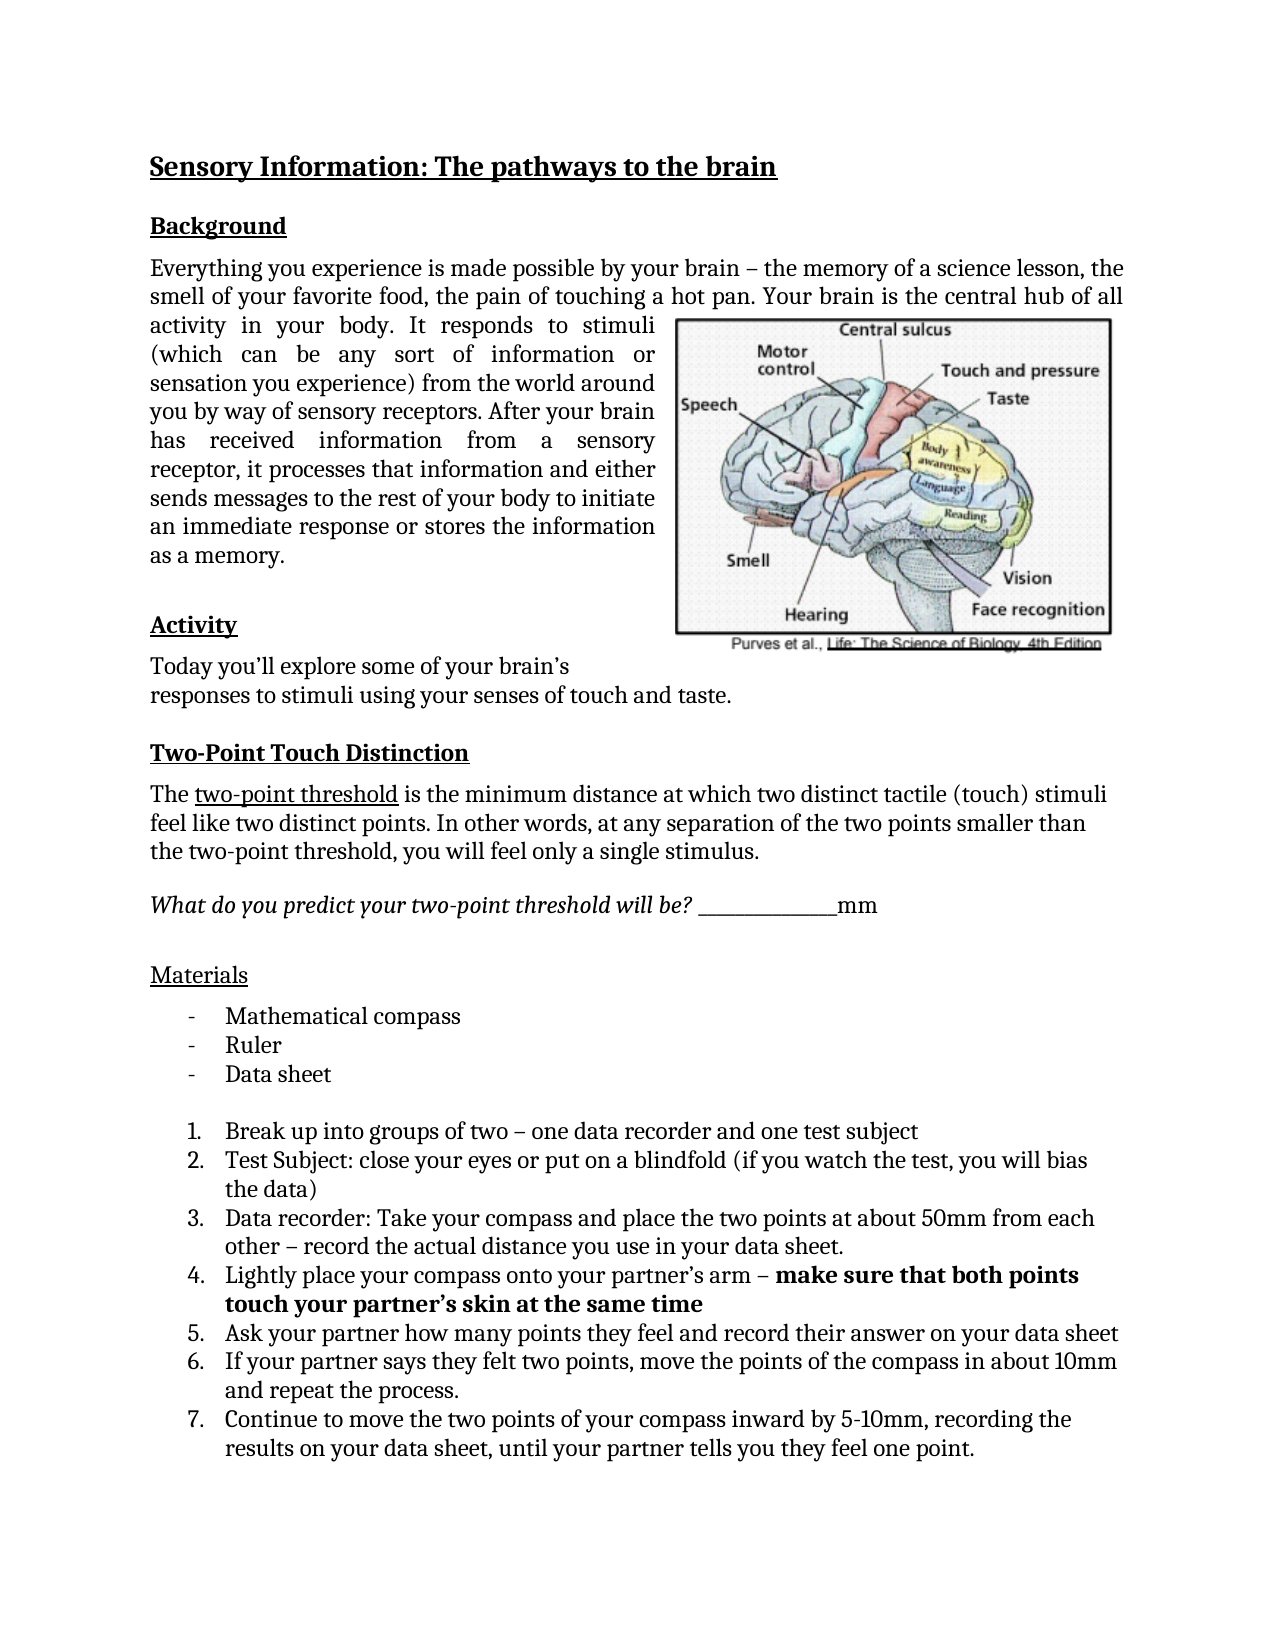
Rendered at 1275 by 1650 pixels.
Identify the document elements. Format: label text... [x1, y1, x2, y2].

text Materials [150, 961, 1125, 990]
text What do you predict your two-point threshold will be? _______________mm [150, 891, 1125, 920]
text Everything you experience is made possible by your brain – the memory of a science lesson, the smell of your favorite food, the pain of touching a hot pan. Your brain is the central hub of all activity in your body. It responds to stimuli (which can be any sort of information or sensation you experience) from the world around you by way of sensory receptors. After your brain has received information from a sensory receptor, it processes that information and either sends messages to the rest of your body to initiate an immediate response or stores the information as a memory. [150, 253, 1125, 570]
list Continue to move the two points of your compass inward by 5-10mm, recording the results on your data sheet, until your partner tells you they feel one point. [187, 1405, 1125, 1462]
list If your partner says they felt two points, move the points of the compass in about 10mm and repeat the process. [187, 1347, 1125, 1405]
text The two-point threshold is the minimum distance at which two distinct tactile (touch) stimuli feel like two distinct points. In other words, at any separation of the two points smaller than the two-point threshold, you will feel only a single stimulus. [150, 780, 1125, 866]
text Activity [150, 611, 1125, 640]
text Today you’ll explore some of your brain’s responses to stimuli using your senses of touch and taste. [150, 652, 1125, 710]
text Background [150, 212, 1125, 241]
list Ruler [187, 1031, 1125, 1060]
list Data sheet [187, 1060, 1125, 1088]
list Data recorder: Take your compass and place the two points at about 50mm from each other – record the actual distance you use in your data sheet. [187, 1203, 1125, 1261]
text Sensory Information: The pathways to the brain [150, 150, 1125, 183]
list Test Subject: close your eyes or put on a blindfold (if you watch the test, you will bias the data) [187, 1146, 1125, 1203]
list Mathematical compass [187, 1002, 1125, 1031]
text Two-Point Touch Distinction [150, 738, 1125, 767]
list Lightly place your compass onto your partner’s arm – make sure that both points touch your partner’s skin at the same time [187, 1261, 1125, 1318]
list Break up into groups of two – one data recorder and one test subject [187, 1117, 1125, 1146]
list Ask your partner how many points they feel and record their answer on your data sheet [187, 1318, 1125, 1347]
